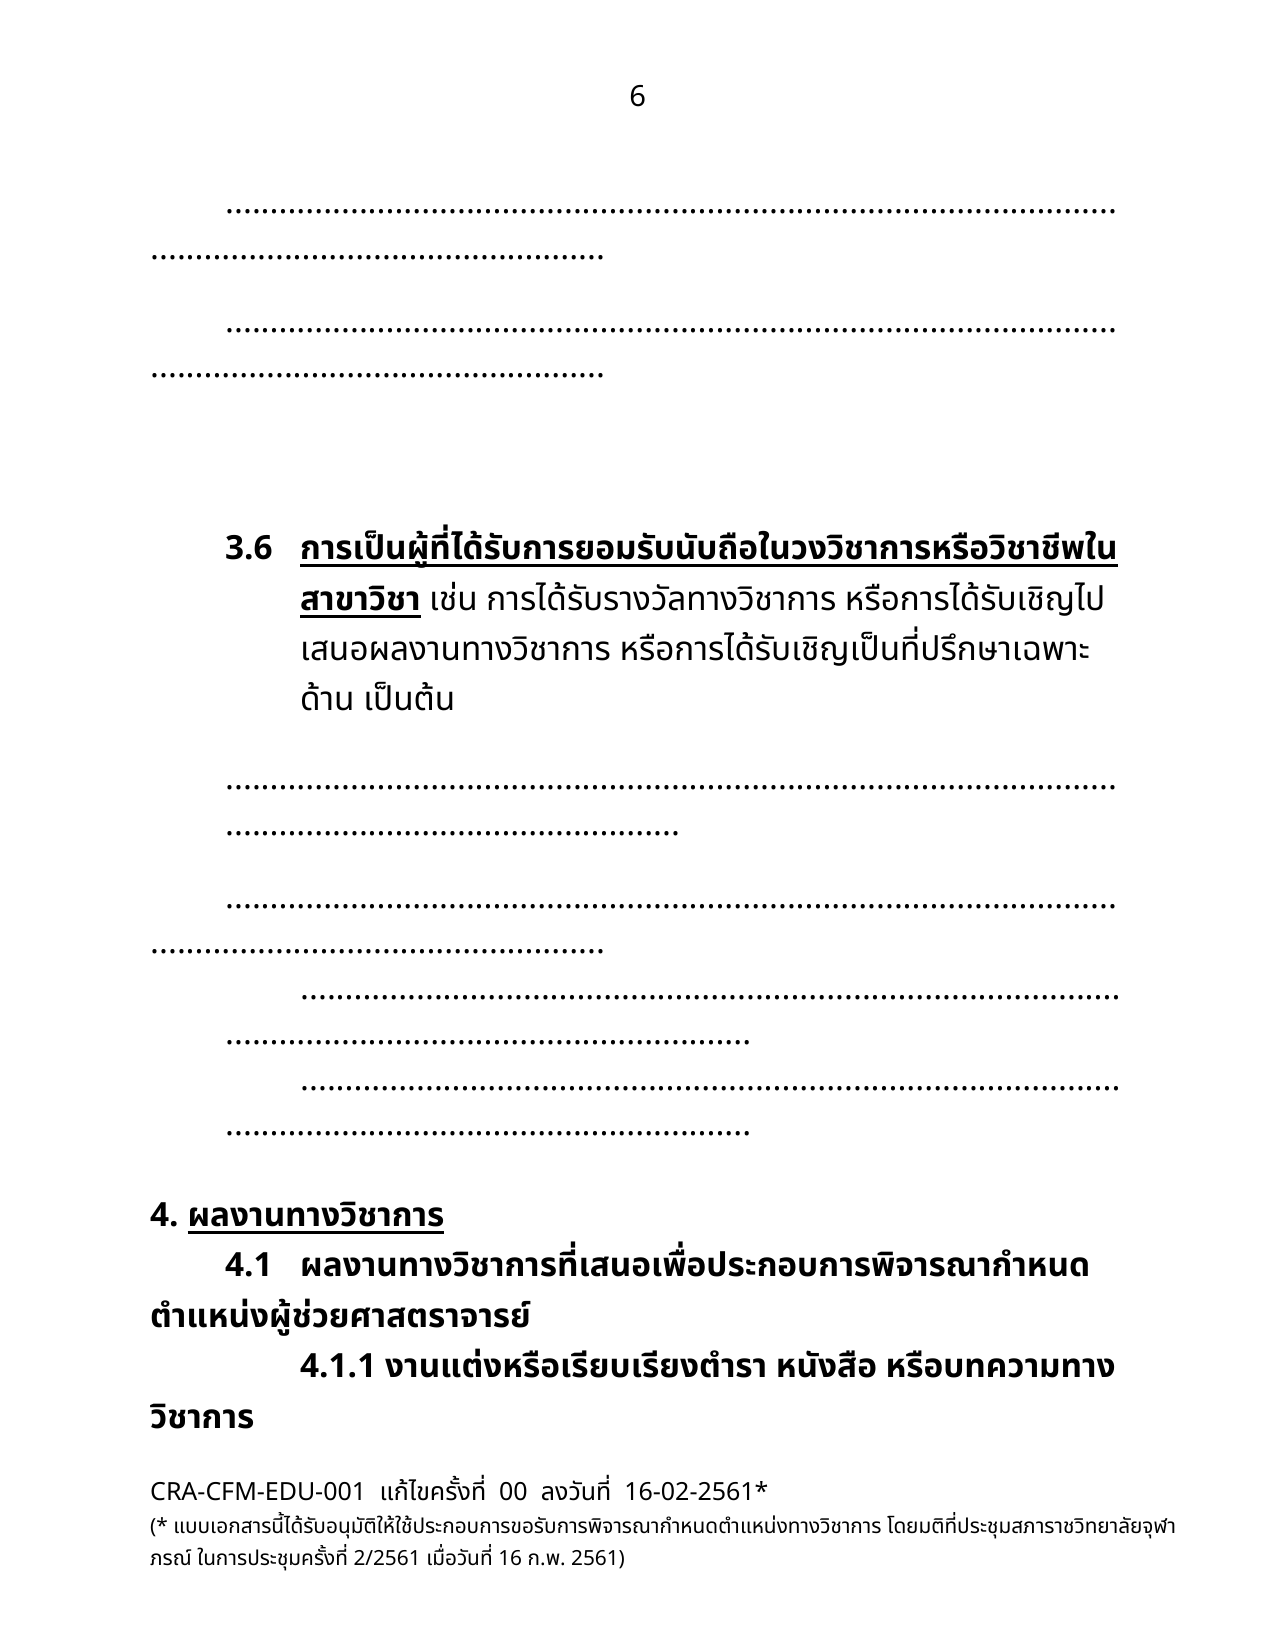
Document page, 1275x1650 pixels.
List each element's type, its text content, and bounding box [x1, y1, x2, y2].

text 4.1.1 งานแต่งหรือเรียบเรียงตำรา หนังสือ หรือบทความทางวิชาการ [150, 1342, 1125, 1443]
text 4. ผลงานทางวิชาการ [150, 1191, 1125, 1241]
text 3.6 การเป็นผู้ที่ได้รับการยอมรับนับถือในวงวิชาการหรือวิชาชีพในสาขาวิชา เช่น การได้รับรางวัลทางวิชาการ หรือการได้รับเชิญไปเสนอผลงานทางวิชาการ หรือการได้รับเชิญเป็นที่ปรึกษาเฉพาะด้าน เป็นต้น [225, 524, 1125, 726]
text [150, 150, 1125, 269]
text 4.1 ผลงานทางวิชาการที่เสนอเพื่อประกอบการพิจารณากำหนดตำแหน่งผู้ช่วยศาสตราจารย์ [150, 1241, 1125, 1342]
